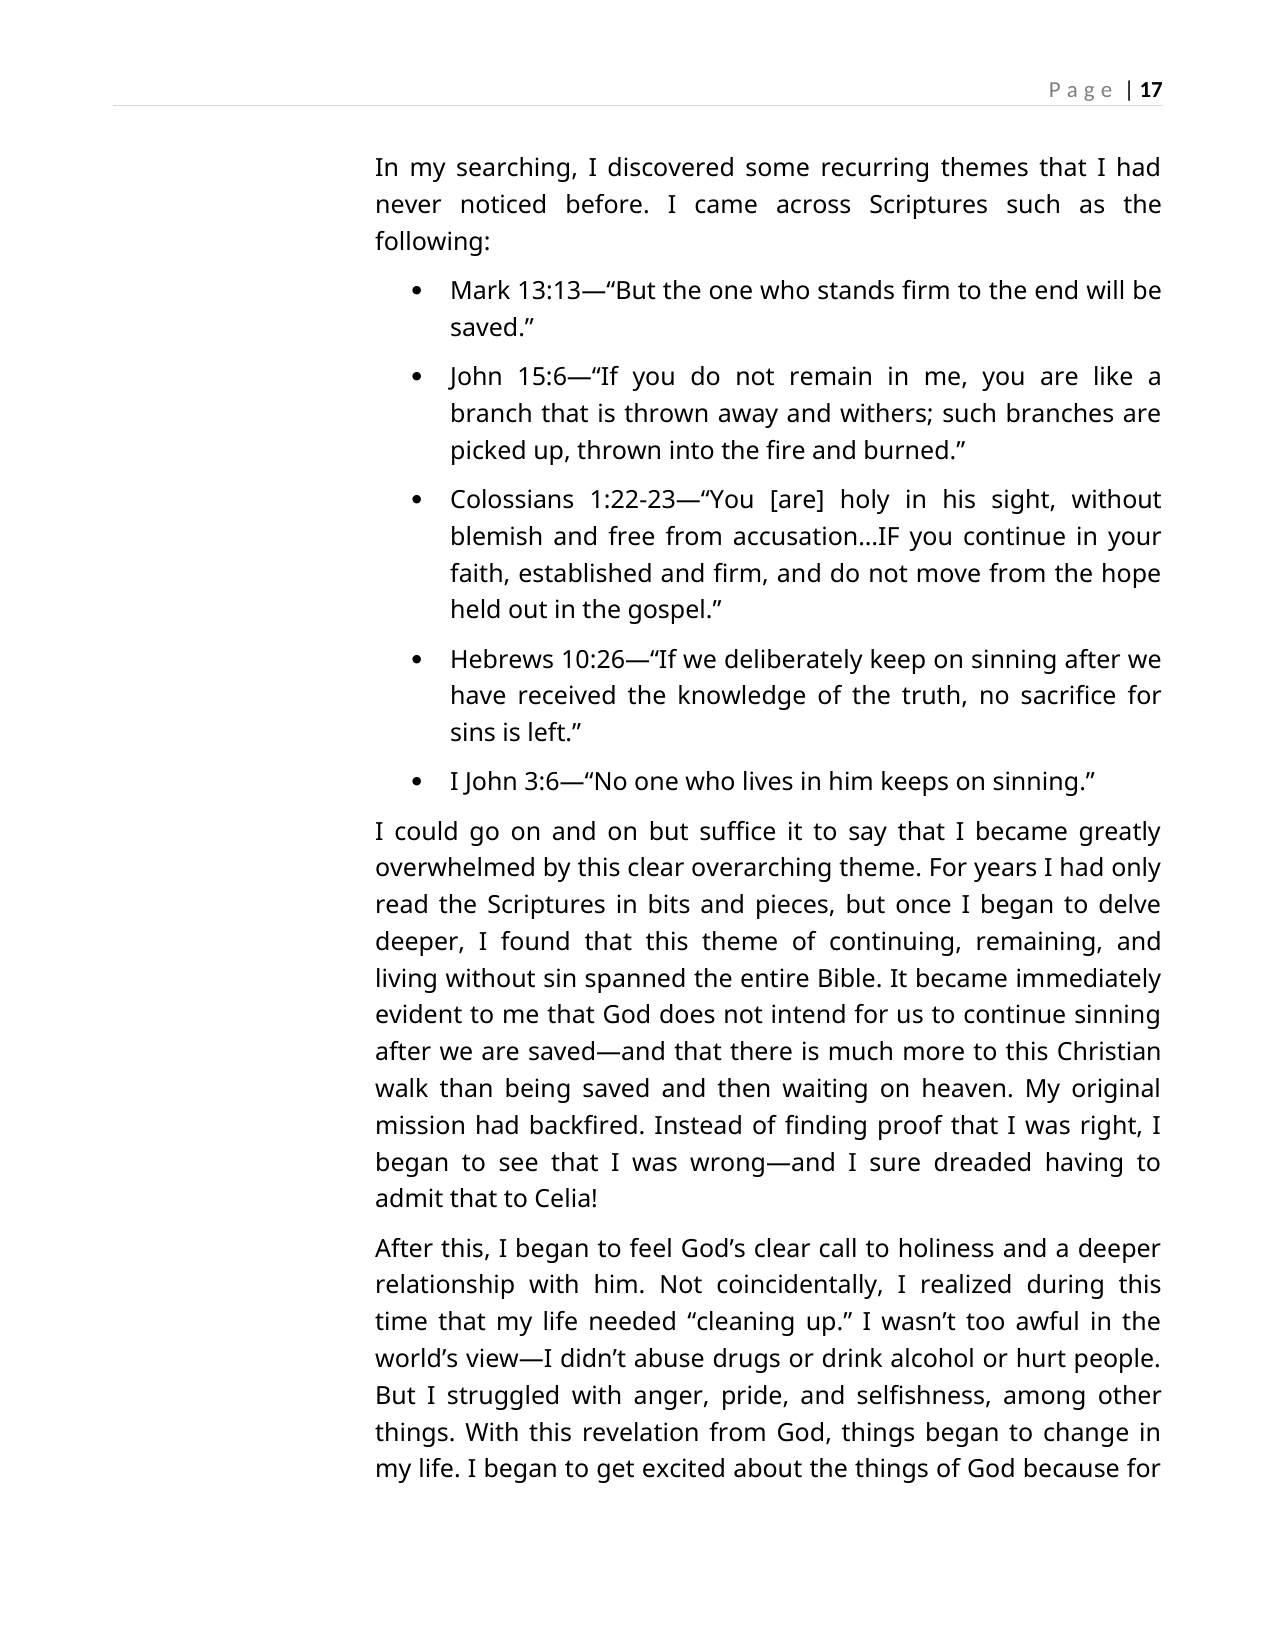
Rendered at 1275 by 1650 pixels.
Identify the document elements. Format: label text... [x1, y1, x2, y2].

list John 15:6—“If you do not remain in me, you are like a branch that is thrown away and withers; such branches are picked up, thrown into the fire and burned.” [412, 359, 1162, 466]
list Hebrews 10:26—“If we deliberately keep on sinning after we have received the knowledge of the truth, no sacrifice for sins is left.” [412, 641, 1162, 749]
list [375, 1230, 1162, 1485]
list Mark 13:13—“But the one who stands firm to the end will be saved.” [412, 273, 1162, 344]
list Colossians 1:22-23—“You [are] holy in his sight, without blemish and free from accusation…IF you continue in your faith, established and firm, and do not move from the hope held out in the gospel.” [412, 482, 1162, 626]
list I John 3:6—“No one who lives in him keeps on sinning.” [412, 764, 1162, 798]
list In my searching, I discovered some recurring themes that I had never noticed before. I came across Scriptures such as the following: [375, 150, 1162, 258]
list I could go on and on but suffice it to say that I became greatly overwhelmed by this clear overarching theme. For years I had only read the Scriptures in bits and pieces, but once I began to delve deeper, I found that this theme of continuing, remaining, and living without sin spanned the entire Bible. It became immediately evident to me that God does not intend for us to continue sinning after we are saved—and that there is much more to this Christian walk than being saved and then waiting on heaven. My original mission had backfired. Instead of finding proof that I was right, I began to see that I was wrong—and I sure dreaded having to admit that to Celia! [375, 813, 1162, 1215]
